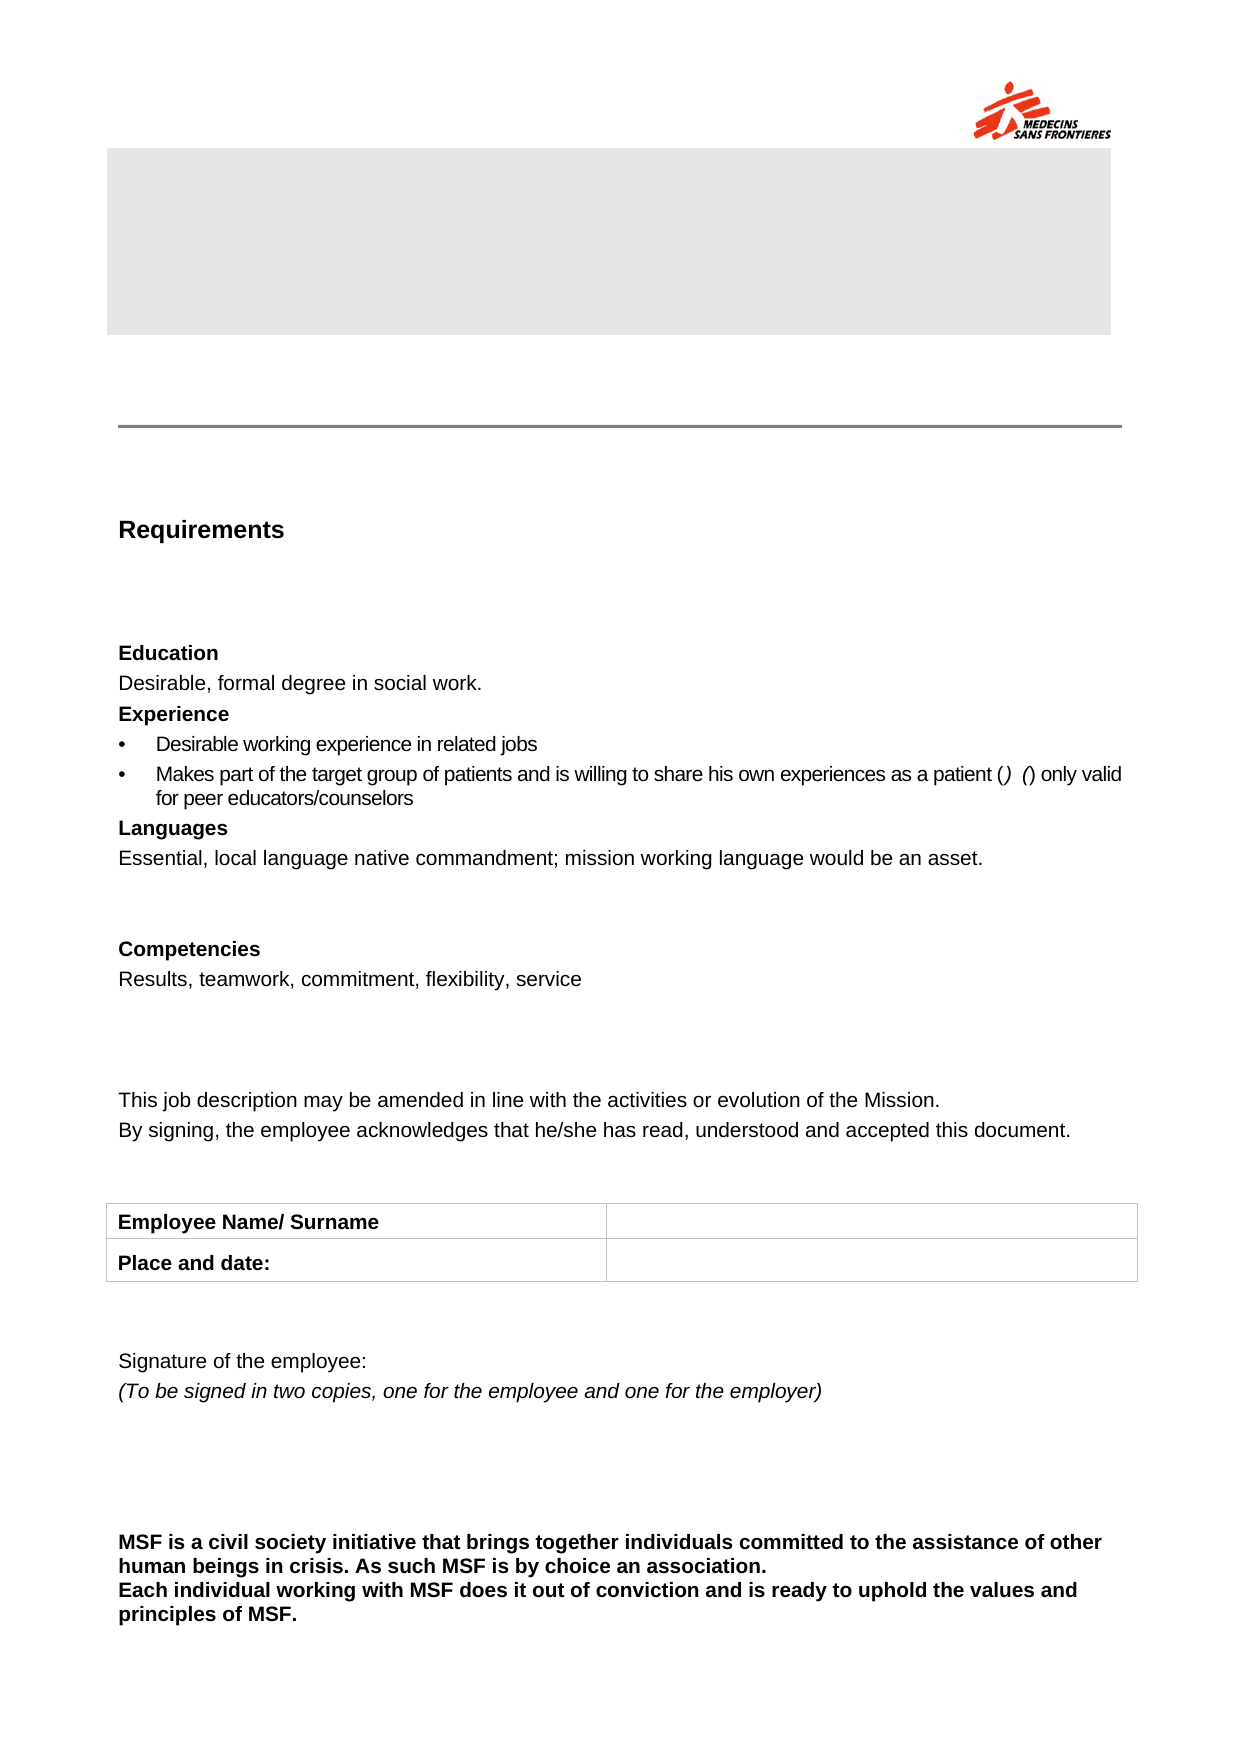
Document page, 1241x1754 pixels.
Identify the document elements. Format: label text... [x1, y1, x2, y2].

table_header Employee Name/ Surname [107, 1204, 606, 1238]
text Signature of the employee: [118, 1349, 1122, 1373]
text MSF is a civil society initiative that brings together individuals committed to the assistance of other human beings in crisis. As such MSF is by choice an association. Each individual working with MSF does it out of conviction and is ready to uphold the values and principles of MSF. [118, 1530, 1122, 1626]
text (To be signed in two copies, one for the employee and one for the employer) [118, 1379, 1122, 1403]
text This job description may be amended in line with the activities or evolution of the Mission. [118, 1088, 1122, 1112]
table_cell [107, 148, 1111, 335]
table_header [607, 1204, 1137, 1238]
table_cell Place and date: [107, 1239, 606, 1281]
text By signing, the employee acknowledges that he/she has read, understood and accepted this document. [118, 1118, 1122, 1142]
table_cell [607, 1239, 1137, 1281]
